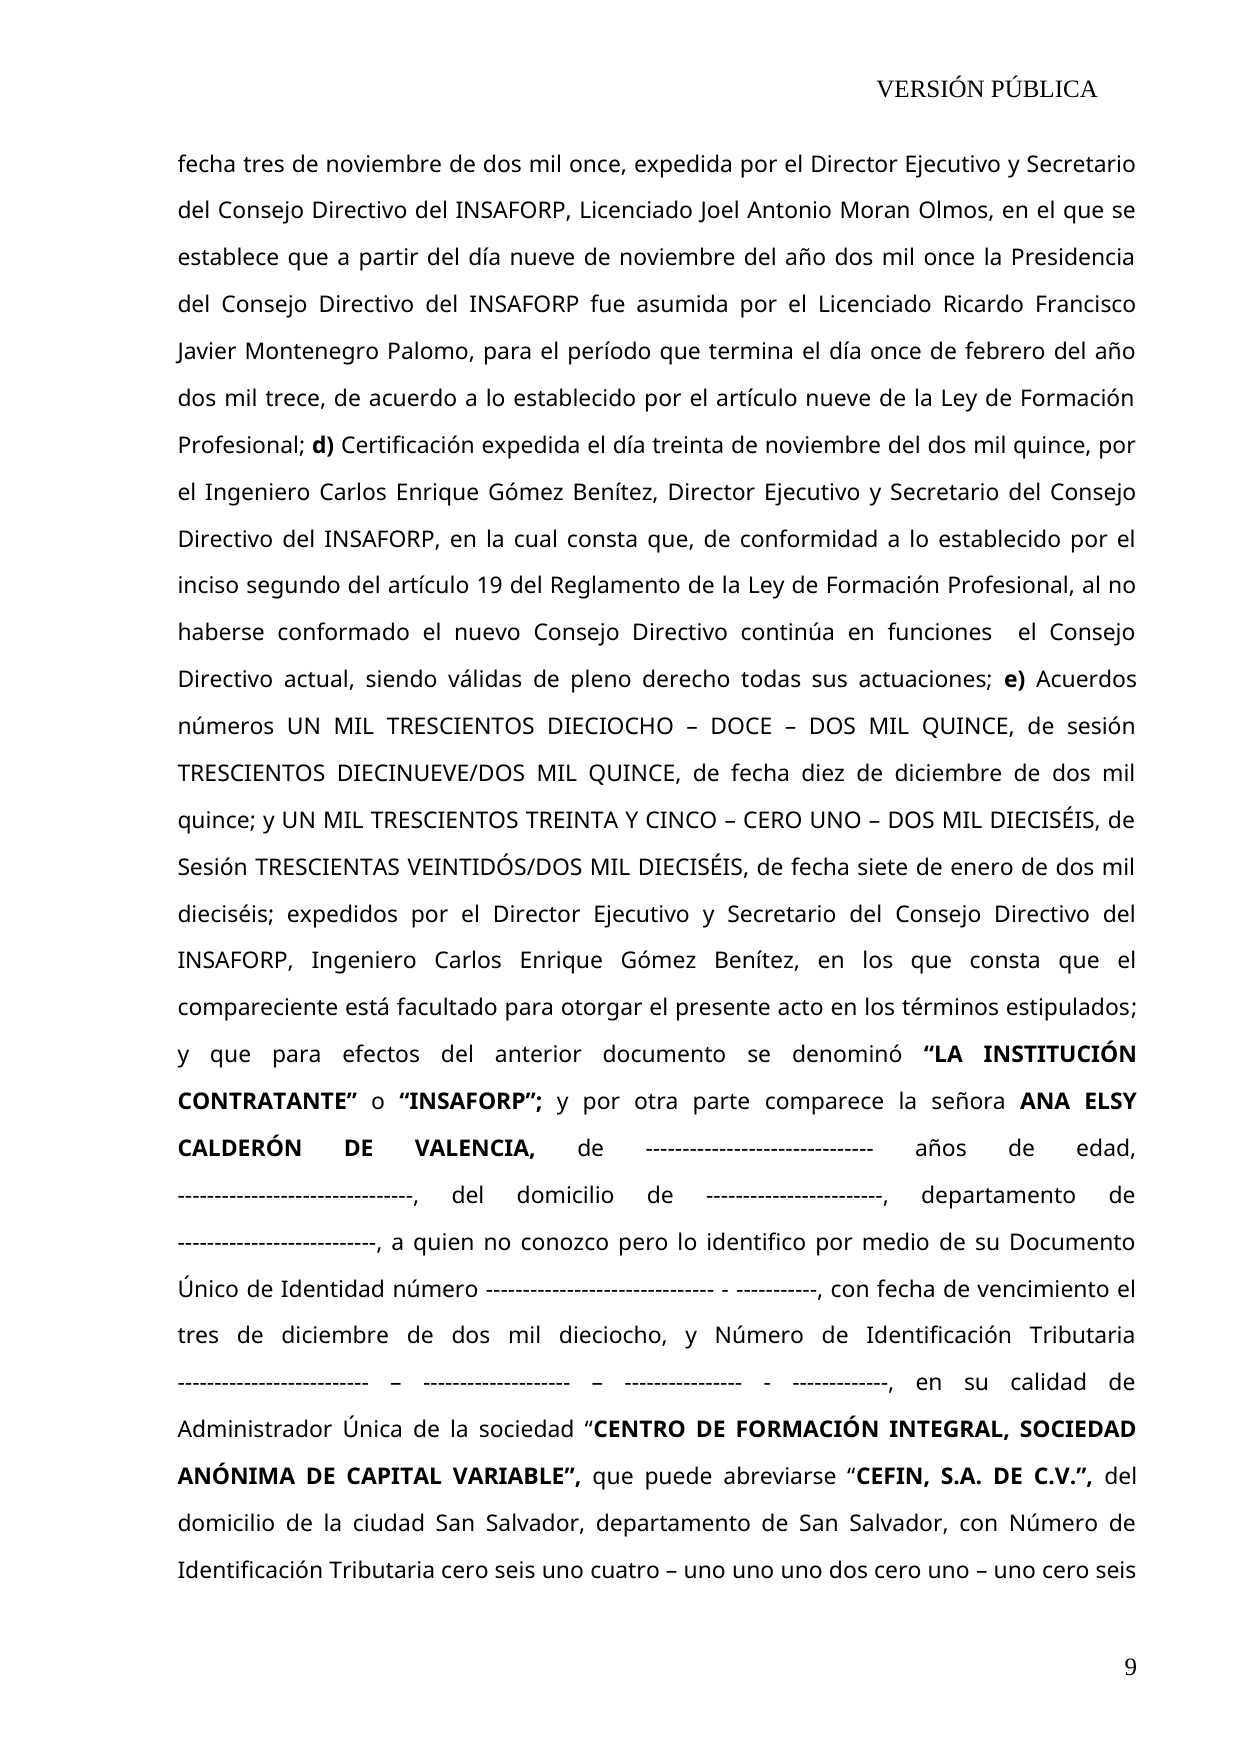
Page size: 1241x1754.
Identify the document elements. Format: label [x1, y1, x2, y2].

text [177, 148, 1137, 1585]
